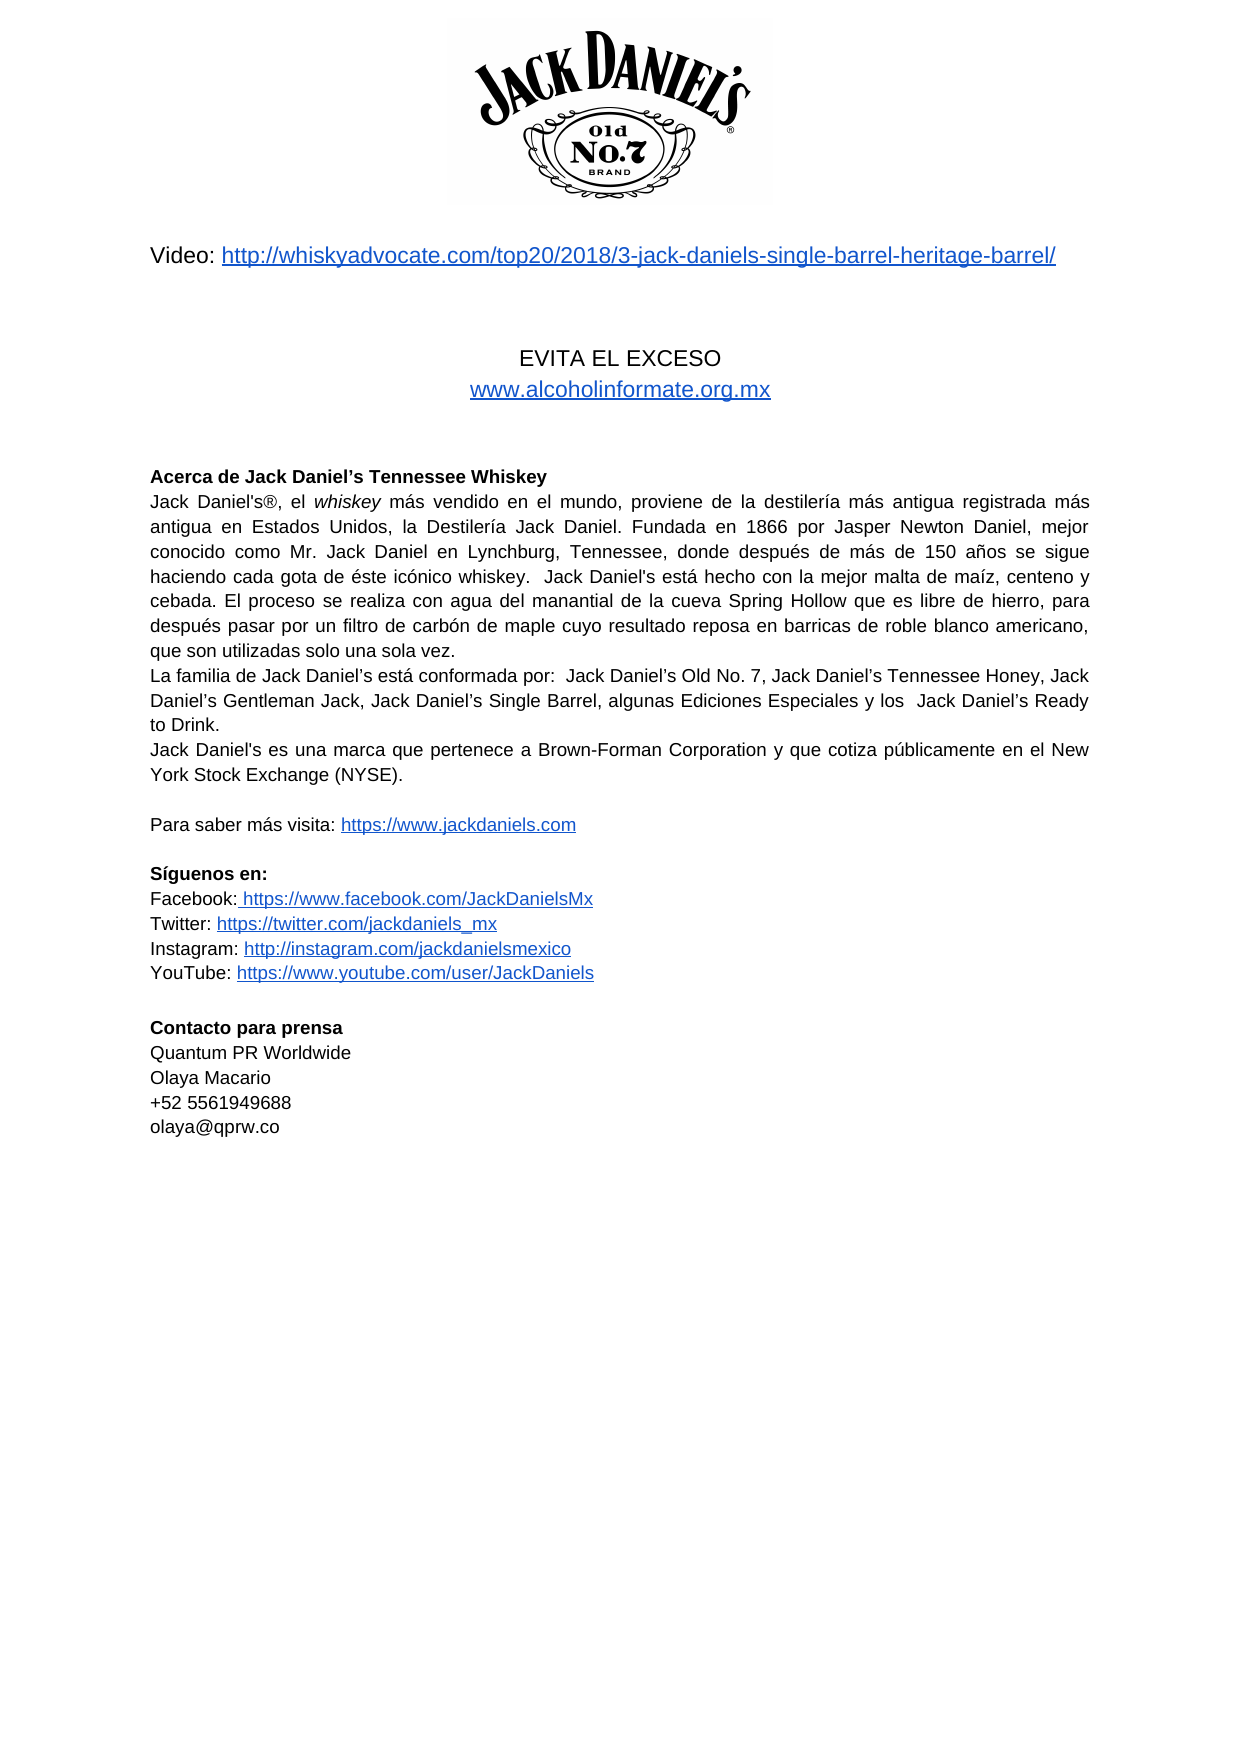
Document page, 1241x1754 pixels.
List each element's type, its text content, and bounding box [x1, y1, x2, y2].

text Contacto para prensa Quantum PR Worldwide Olaya Macario +52 5561949688 olaya@qprw.co [150, 1017, 1090, 1168]
text Video: http://whiskyadvocate.com/top20/2018/3-jack-daniels-single-barrel-heritage-barrel/ [150, 242, 1090, 268]
text Jack Daniel's®, el whiskey más vendido en el mundo, proviene de la destilería más antigua registrada más antigua en Estados Unidos, la Destilería Jack Daniel. Fundada en 1866 por Jasper Newton Daniel, mejor conocido como Mr. Jack Daniel en Lynchburg, Tennessee, donde después de más de 150 años se sigue haciendo cada gota de éste icónico whiskey. Jack Daniel's está hecho con la mejor malta de maíz, centeno y cebada. El proceso se realiza con agua del manantial de la cueva Spring Hollow que es libre de hierro, para después pasar por un filtro de carbón de maple cuyo resultado reposa en barricas de roble blanco americano, que son utilizadas solo una sola vez. [150, 491, 1090, 661]
text www.alcoholinformate.org.mx [150, 376, 1090, 402]
text YouTube: https://www.youtube.com/user/JackDaniels [150, 962, 1090, 984]
text EVITA EL EXCESO [150, 345, 1090, 372]
text Facebook: https://www.facebook.com/JackDanielsMx [150, 888, 1090, 909]
text Twitter: https://twitter.com/jackdaniels_mx [150, 912, 1090, 934]
text Acerca de Jack Daniel’s Tennessee Whiskey [150, 466, 1090, 488]
text Para saber más visita: https://www.jackdaniels.com [150, 813, 1090, 835]
text Jack Daniel's es una marca que pertenece a Brown-Forman Corporation y que cotiza públicamente en el New York Stock Exchange (NYSE). [150, 739, 1090, 785]
picture [446, 18, 774, 205]
text La familia de Jack Daniel’s está conformada por: Jack Daniel’s Old No. 7, Jack Daniel’s Tennessee Honey, Jack Daniel’s Gentleman Jack, Jack Daniel’s Single Barrel, algunas Ediciones Especiales y los Jack Daniel’s Ready to Drink. [150, 664, 1090, 736]
text Instagram: http://instagram.com/jackdanielsmexico [150, 937, 1090, 959]
text Síguenos en: [150, 863, 1090, 884]
